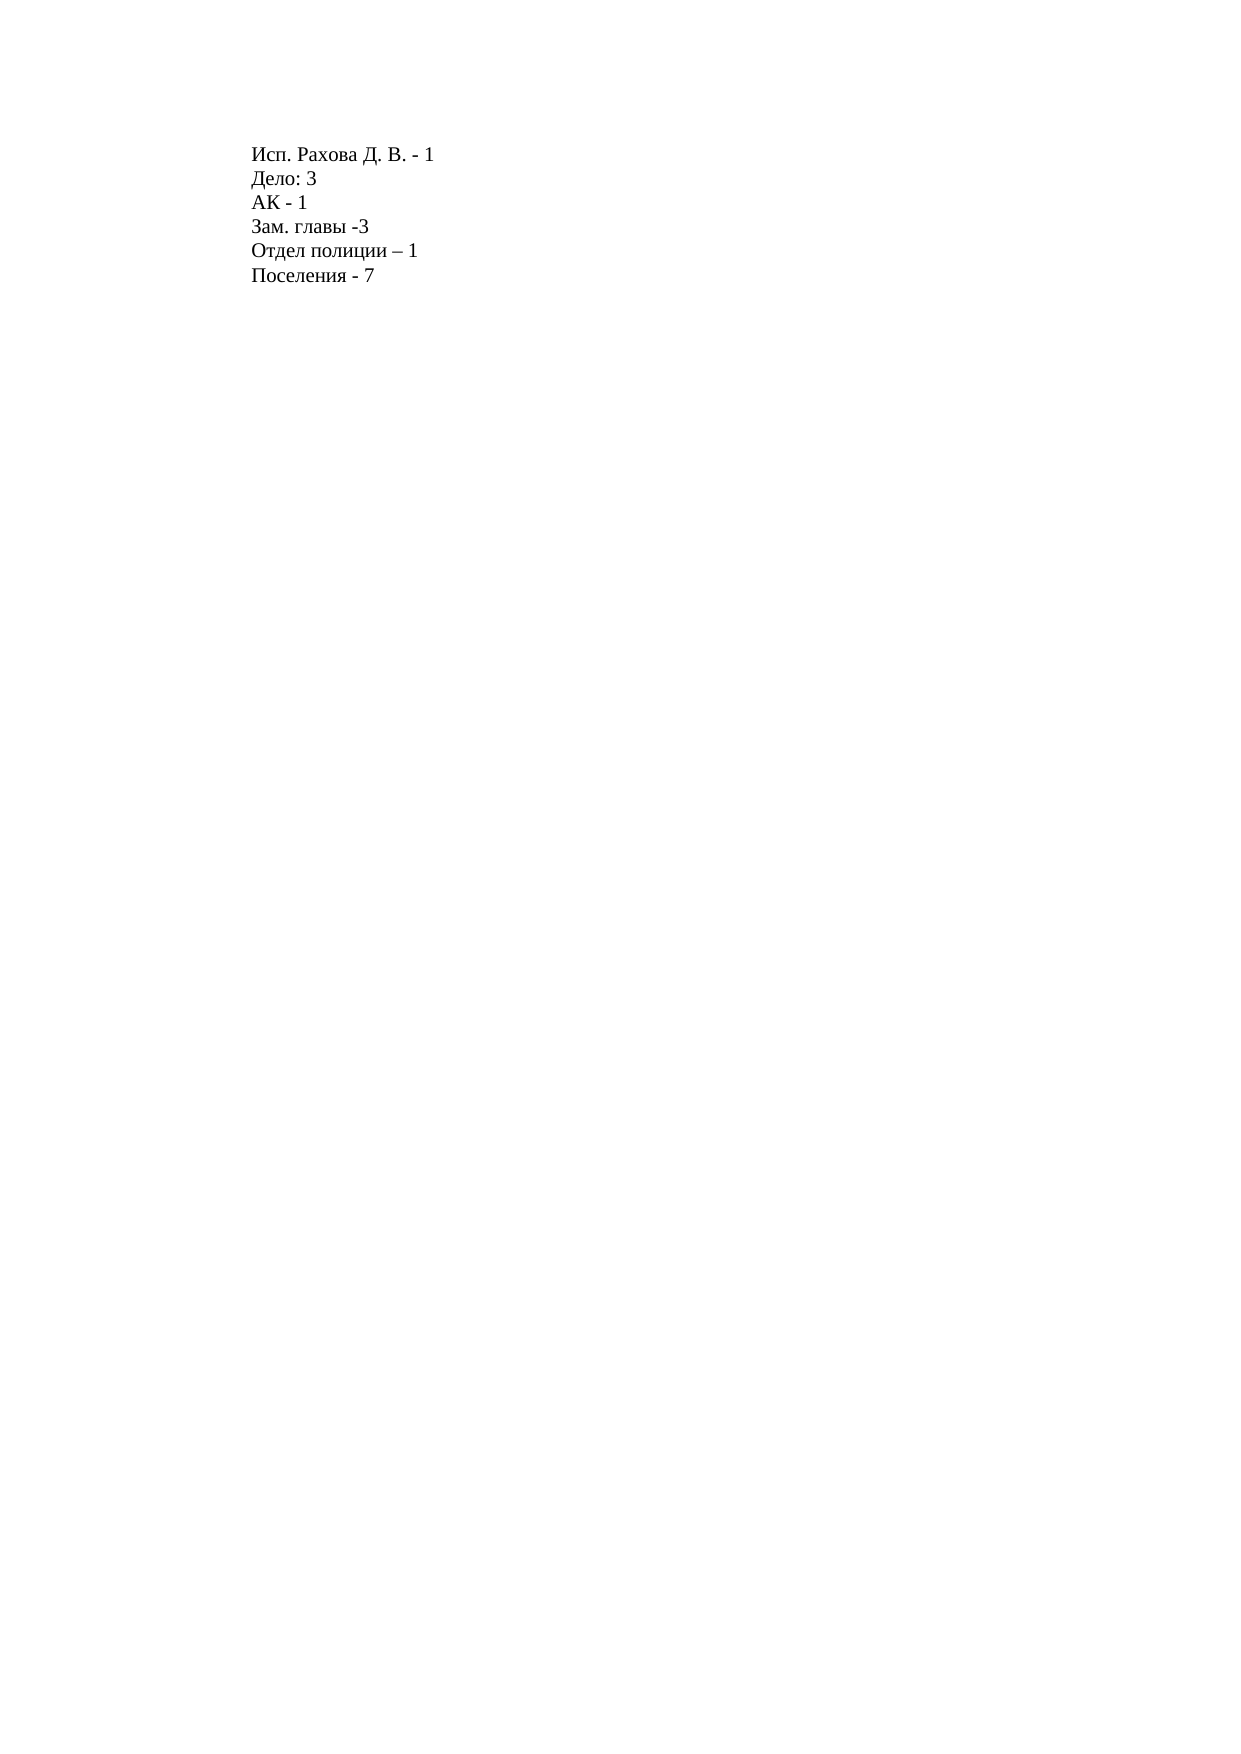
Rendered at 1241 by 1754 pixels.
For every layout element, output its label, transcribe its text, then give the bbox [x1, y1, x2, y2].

text Дело: 3 [177, 166, 1152, 190]
text Отдел полиции – 1 [177, 238, 1152, 262]
text Исп. Рахова Д. В. - 1 [177, 142, 1152, 166]
text АК - 1 [177, 190, 1152, 214]
text Поселения - 7 [177, 262, 1152, 287]
text Зам. главы -3 [177, 214, 1152, 238]
